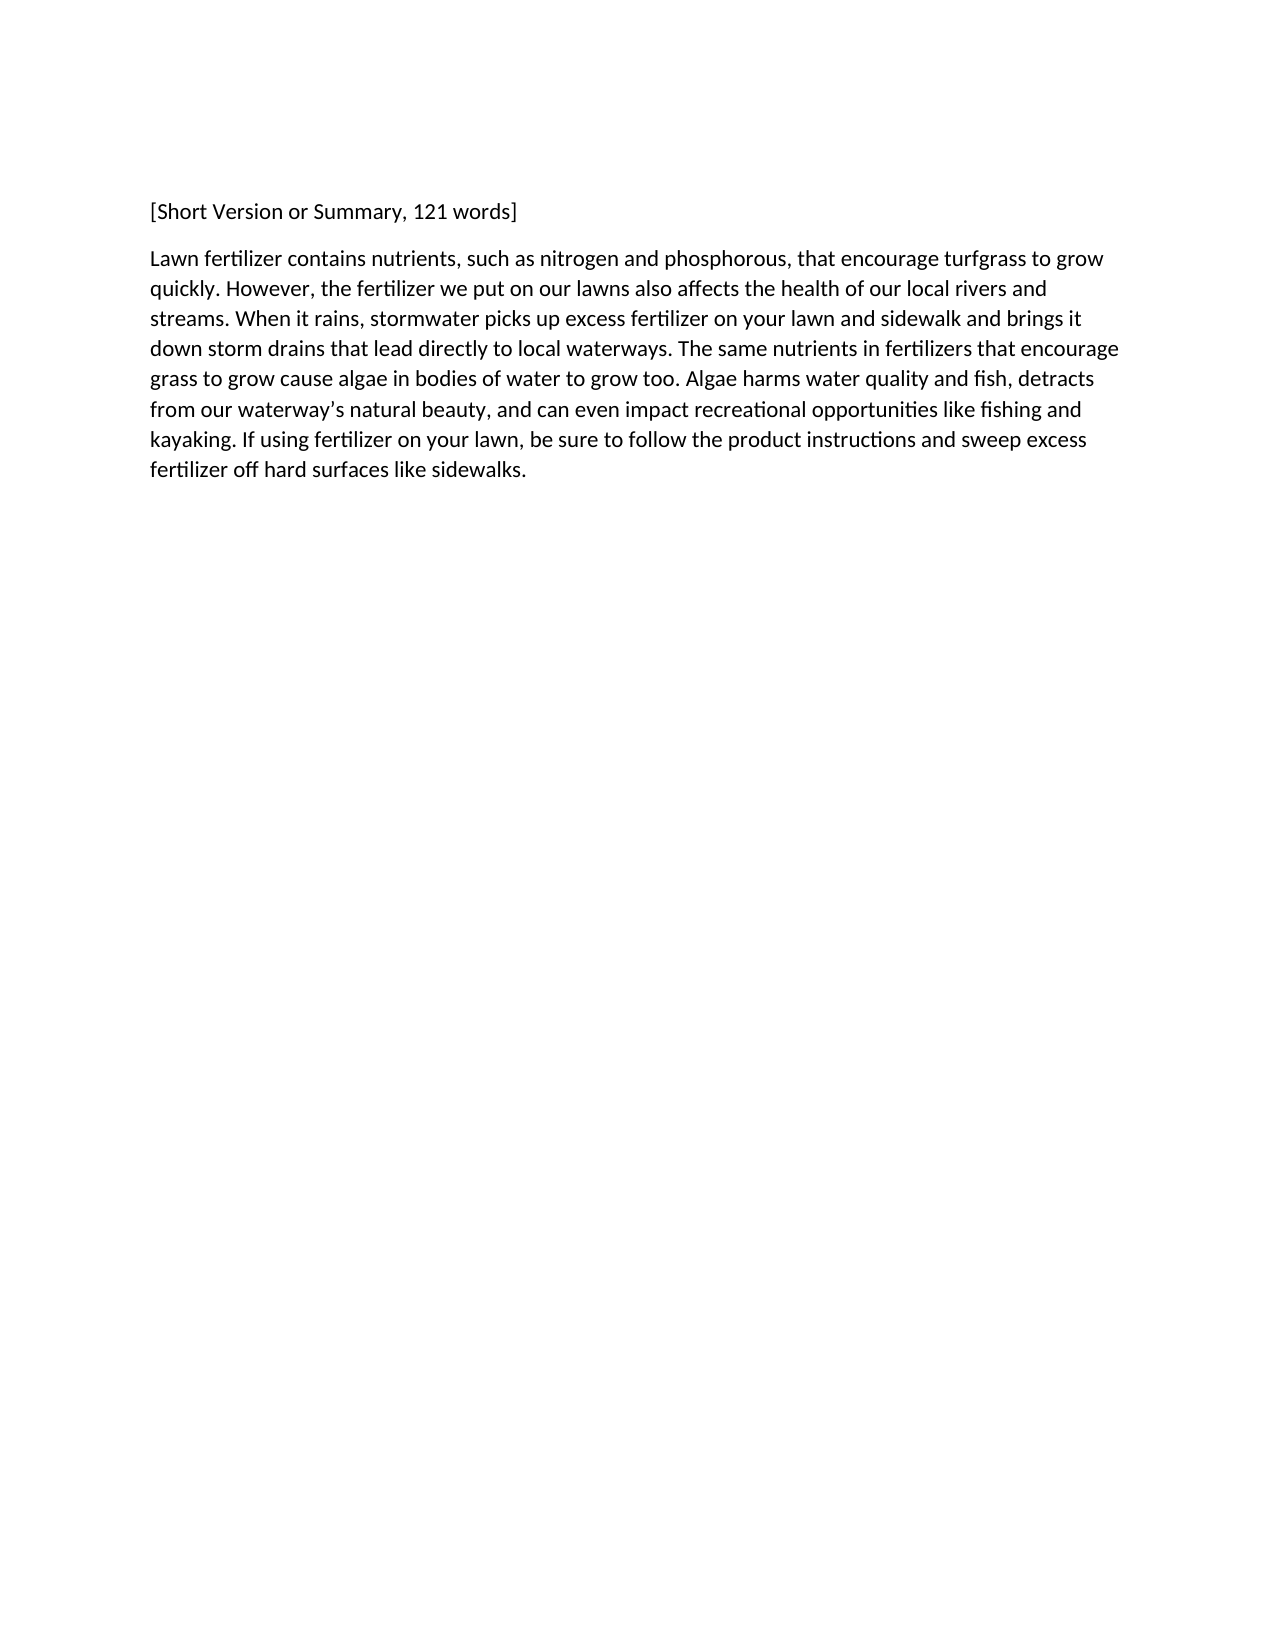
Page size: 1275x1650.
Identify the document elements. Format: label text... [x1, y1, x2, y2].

text [Short Version or Summary, 121 words] [150, 197, 1125, 225]
text Lawn fertilizer contains nutrients, such as nitrogen and phosphorous, that encourage turfgrass to grow quickly. However, the fertilizer we put on our lawns also affects the health of our local rivers and streams. When it rains, stormwater picks up excess fertilizer on your lawn and sidewalk and brings it down storm drains that lead directly to local waterways. The same nutrients in fertilizers that encourage grass to grow cause algae in bodies of water to grow too. Algae harms water quality and fish, detracts from our waterway’s natural beauty, and can even impact recreational opportunities like fishing and kayaking. If using fertilizer on your lawn, be sure to follow the product instructions and sweep excess fertilizer off hard surfaces like sidewalks. [150, 244, 1125, 483]
